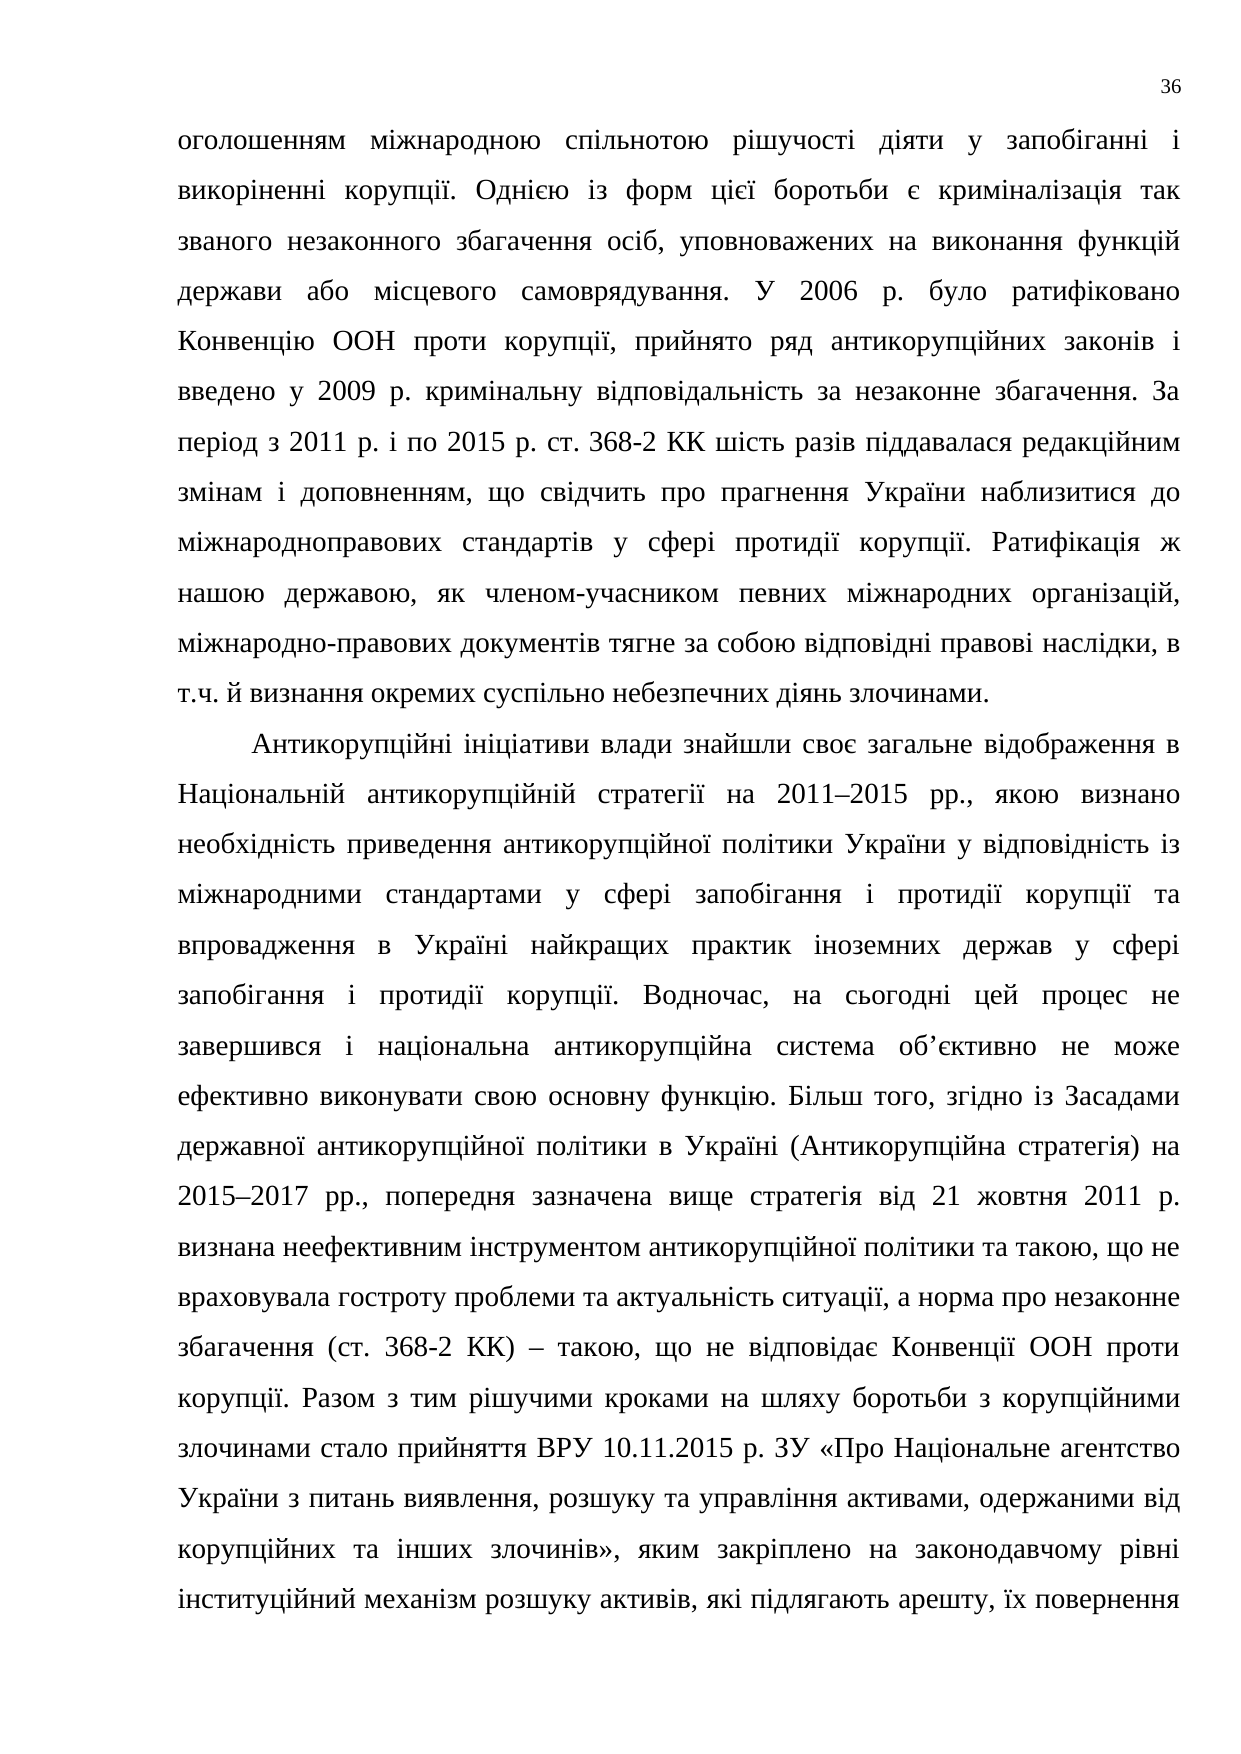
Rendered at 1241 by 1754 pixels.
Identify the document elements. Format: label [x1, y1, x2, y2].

text [177, 726, 1181, 1614]
text [177, 122, 1181, 709]
